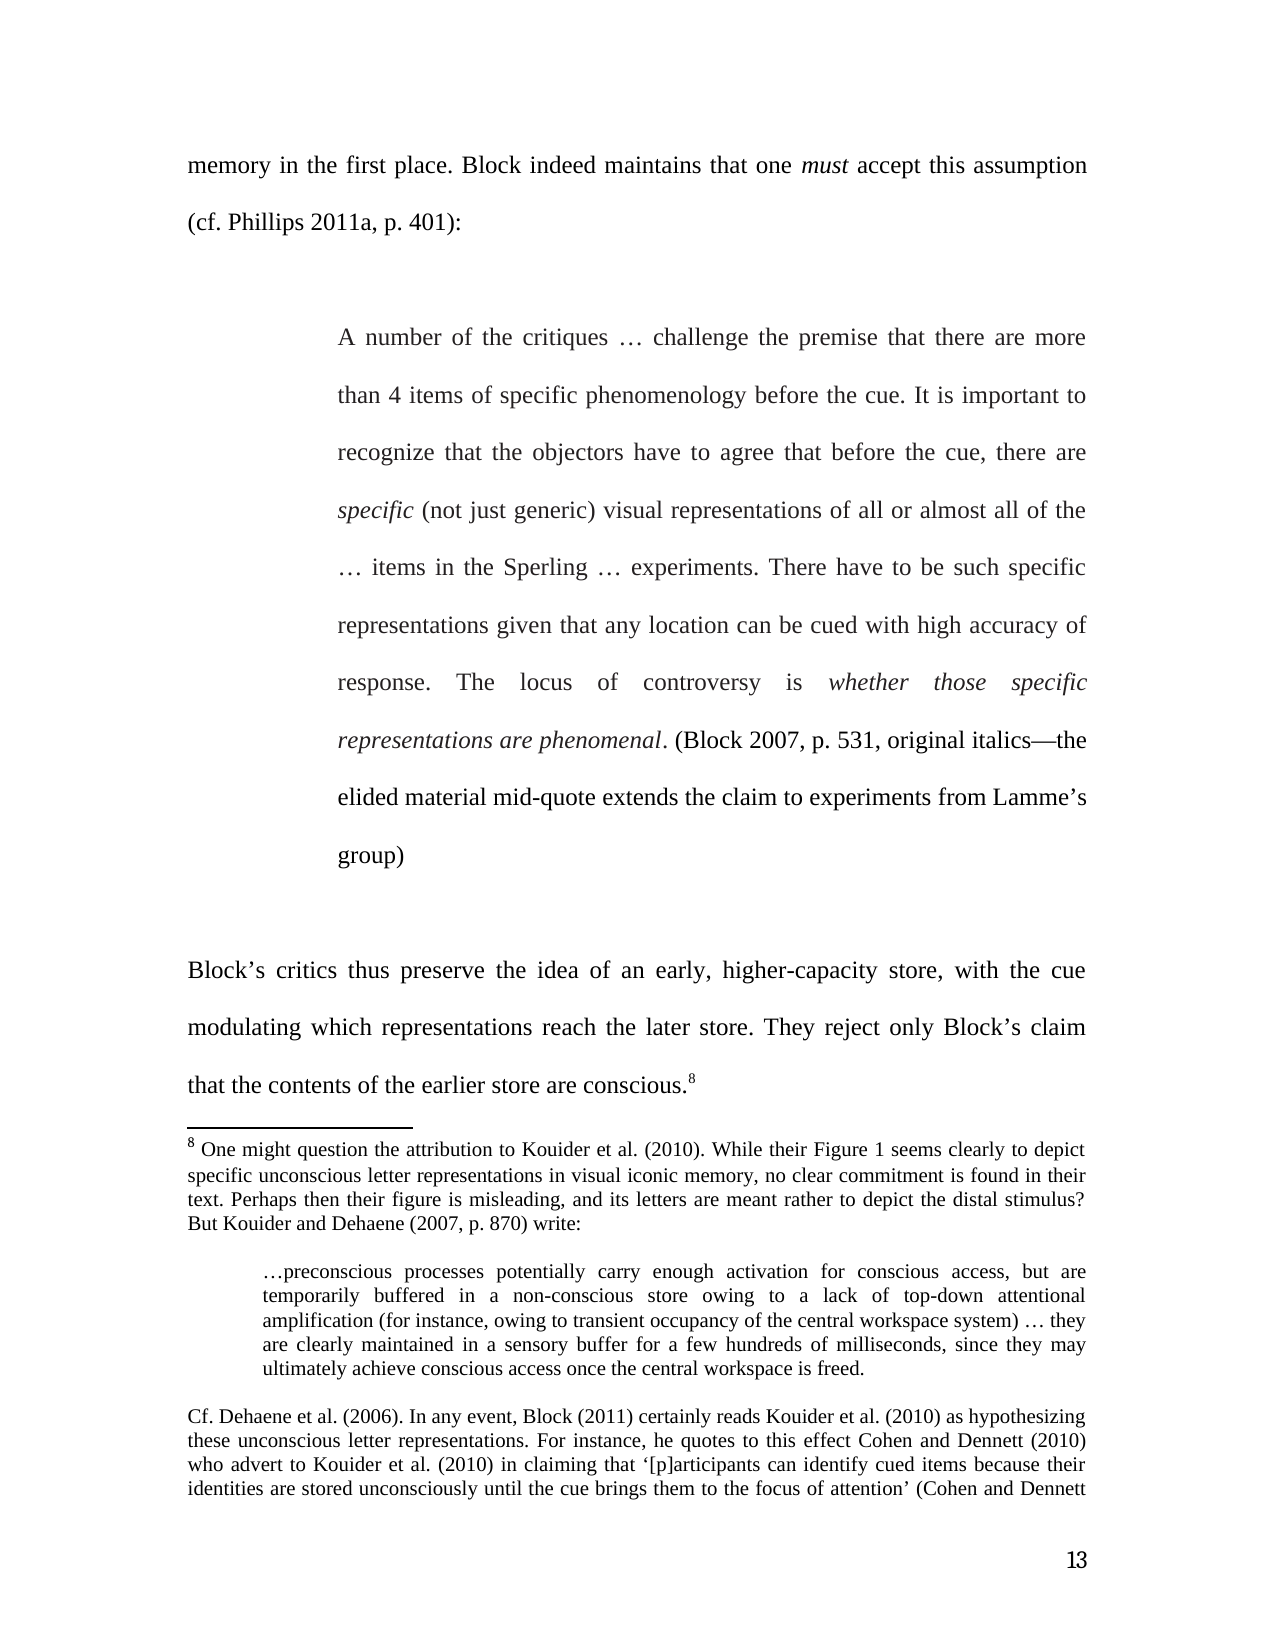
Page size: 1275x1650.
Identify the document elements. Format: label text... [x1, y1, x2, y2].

text A number of the critiques … challenge the premise that there are more than 4 items of specific phenomenology before the cue. It is important to recognize that the objectors have to agree that before the cue, there are specific (not just generic) visual representations of all or almost all of the … items in the Sperling … experiments. There have to be such specific representations given that any location can be cued with high accuracy of response. The locus of controversy is whether those specific representations are phenomenal. (Block 2007, p. 531, original italics—the elided material mid-quote extends the claim to experiments from Lamme’s group) [337, 322, 1087, 869]
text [187, 150, 1087, 236]
text Block’s critics thus preserve the idea of an early, higher-capacity store, with the cue modulating which representations reach the later store. They reject only Block’s claim that the contents of the earlier store are conscious. [187, 955, 1087, 1099]
